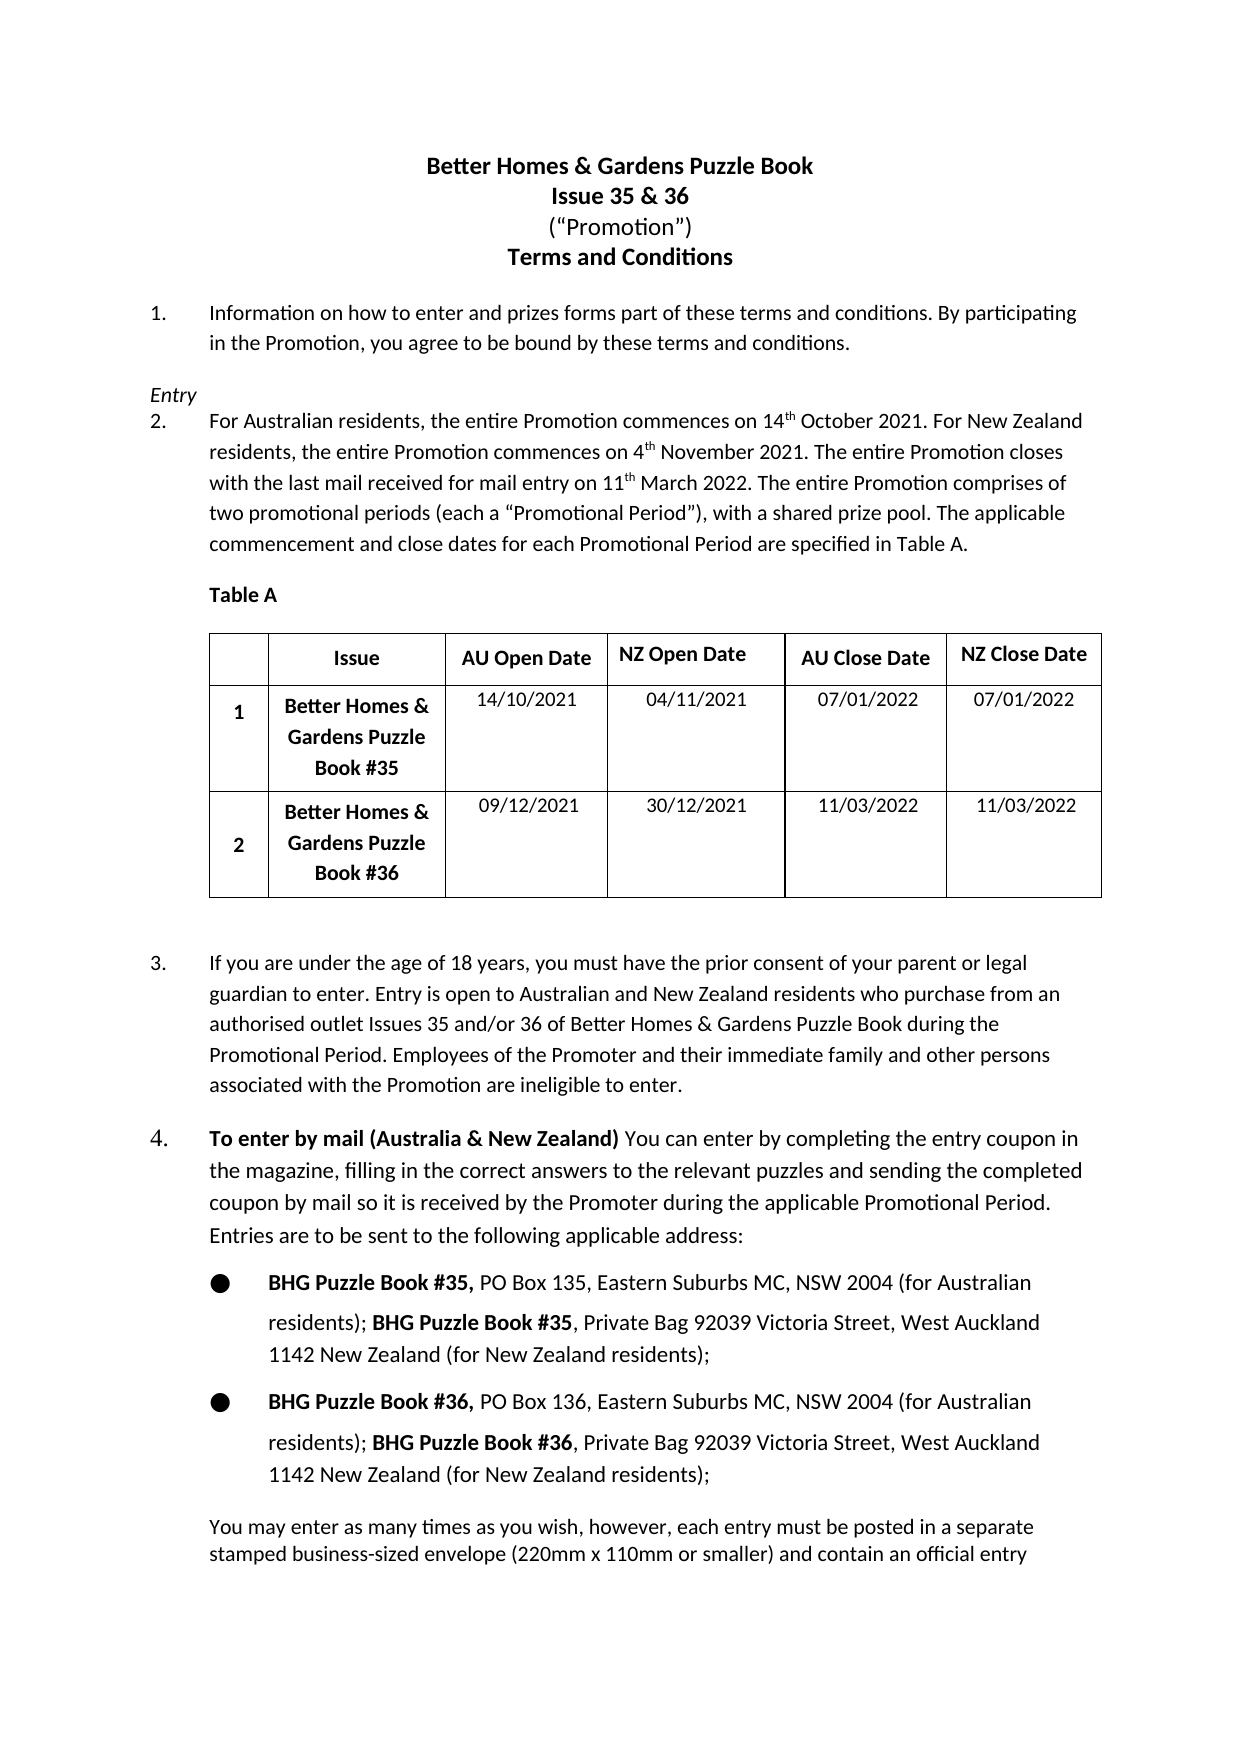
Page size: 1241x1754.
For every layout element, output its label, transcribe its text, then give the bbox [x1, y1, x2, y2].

list BHG Puzzle Book #35, PO Box 135, Eastern Suburbs MC, NSW 2004 (for Australian residents); BHG Puzzle Book #35, Private Bag 92039 Victoria Street, West Auckland 1142 New Zealand (for New Zealand residents); [209, 1253, 1090, 1368]
table_cell 1 [210, 686, 268, 791]
table_header AU Close Date [786, 634, 946, 685]
table_cell 04/11/2021 [608, 686, 784, 791]
table_cell 11/03/2022 [947, 792, 1101, 897]
table_header AU Open Date [446, 634, 607, 685]
text Terms and Conditions [150, 242, 1090, 272]
table_cell Better Homes & Gardens Puzzle Book #35 [269, 686, 445, 791]
text Better Homes & Gardens Puzzle Book [150, 150, 1090, 181]
text (“Promotion”) [150, 211, 1090, 242]
table_header [210, 634, 268, 685]
table_cell 14/10/2021 [446, 686, 607, 791]
table_cell 07/01/2022 [947, 686, 1101, 791]
table_header NZ Close Date [947, 634, 1101, 685]
list For Australian residents, the entire Promotion commences on 14th October 2021. For New Zealand residents, the entire Promotion commences on 4th November 2021. The entire Promotion closes with the last mail received for mail entry on 11th March 2022. The entire Promotion comprises of two promotional periods (each a “Promotional Period”), with a shared prize pool. The applicable commencement and close dates for each Promotional Period are specified in Table A. [150, 407, 1090, 557]
list To enter by mail (Australia & New Zealand) You can enter by completing the entry coupon in the magazine, filling in the correct answers to the relevant puzzles and sending the completed coupon by mail so it is received by the Promoter during the applicable Promotional Period. Entries are to be sent to the following applicable address: [150, 1123, 1090, 1249]
text Issue 35 & 36 [150, 181, 1090, 211]
table_header Issue [269, 634, 445, 685]
list BHG Puzzle Book #36, PO Box 136, Eastern Suburbs MC, NSW 2004 (for Australian residents); BHG Puzzle Book #36, Private Bag 92039 Victoria Street, West Auckland 1142 New Zealand (for New Zealand residents); [209, 1373, 1090, 1488]
text Entry [150, 381, 1090, 407]
table_cell 07/01/2022 [786, 686, 946, 791]
table_cell Better Homes & Gardens Puzzle Book #36 [269, 792, 445, 897]
text Table A [209, 581, 1090, 608]
list Information on how to enter and prizes forms part of these terms and conditions. By participating in the Promotion, you agree to be bound by these terms and conditions. [150, 299, 1090, 356]
table_cell 30/12/2021 [608, 792, 784, 897]
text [209, 1513, 1090, 1567]
table_header NZ Open Date [608, 634, 784, 685]
table_cell 2 [210, 792, 268, 897]
table_cell 11/03/2022 [786, 792, 946, 897]
list If you are under the age of 18 years, you must have the prior consent of your parent or legal guardian to enter. Entry is open to Australian and New Zealand residents who purchase from an authorised outlet Issues 35 and/or 36 of Better Homes & Gardens Puzzle Book during the Promotional Period. Employees of the Promoter and their immediate family and other persons associated with the Promotion are ineligible to enter. [150, 949, 1090, 1098]
table_cell 09/12/2021 [446, 792, 607, 897]
